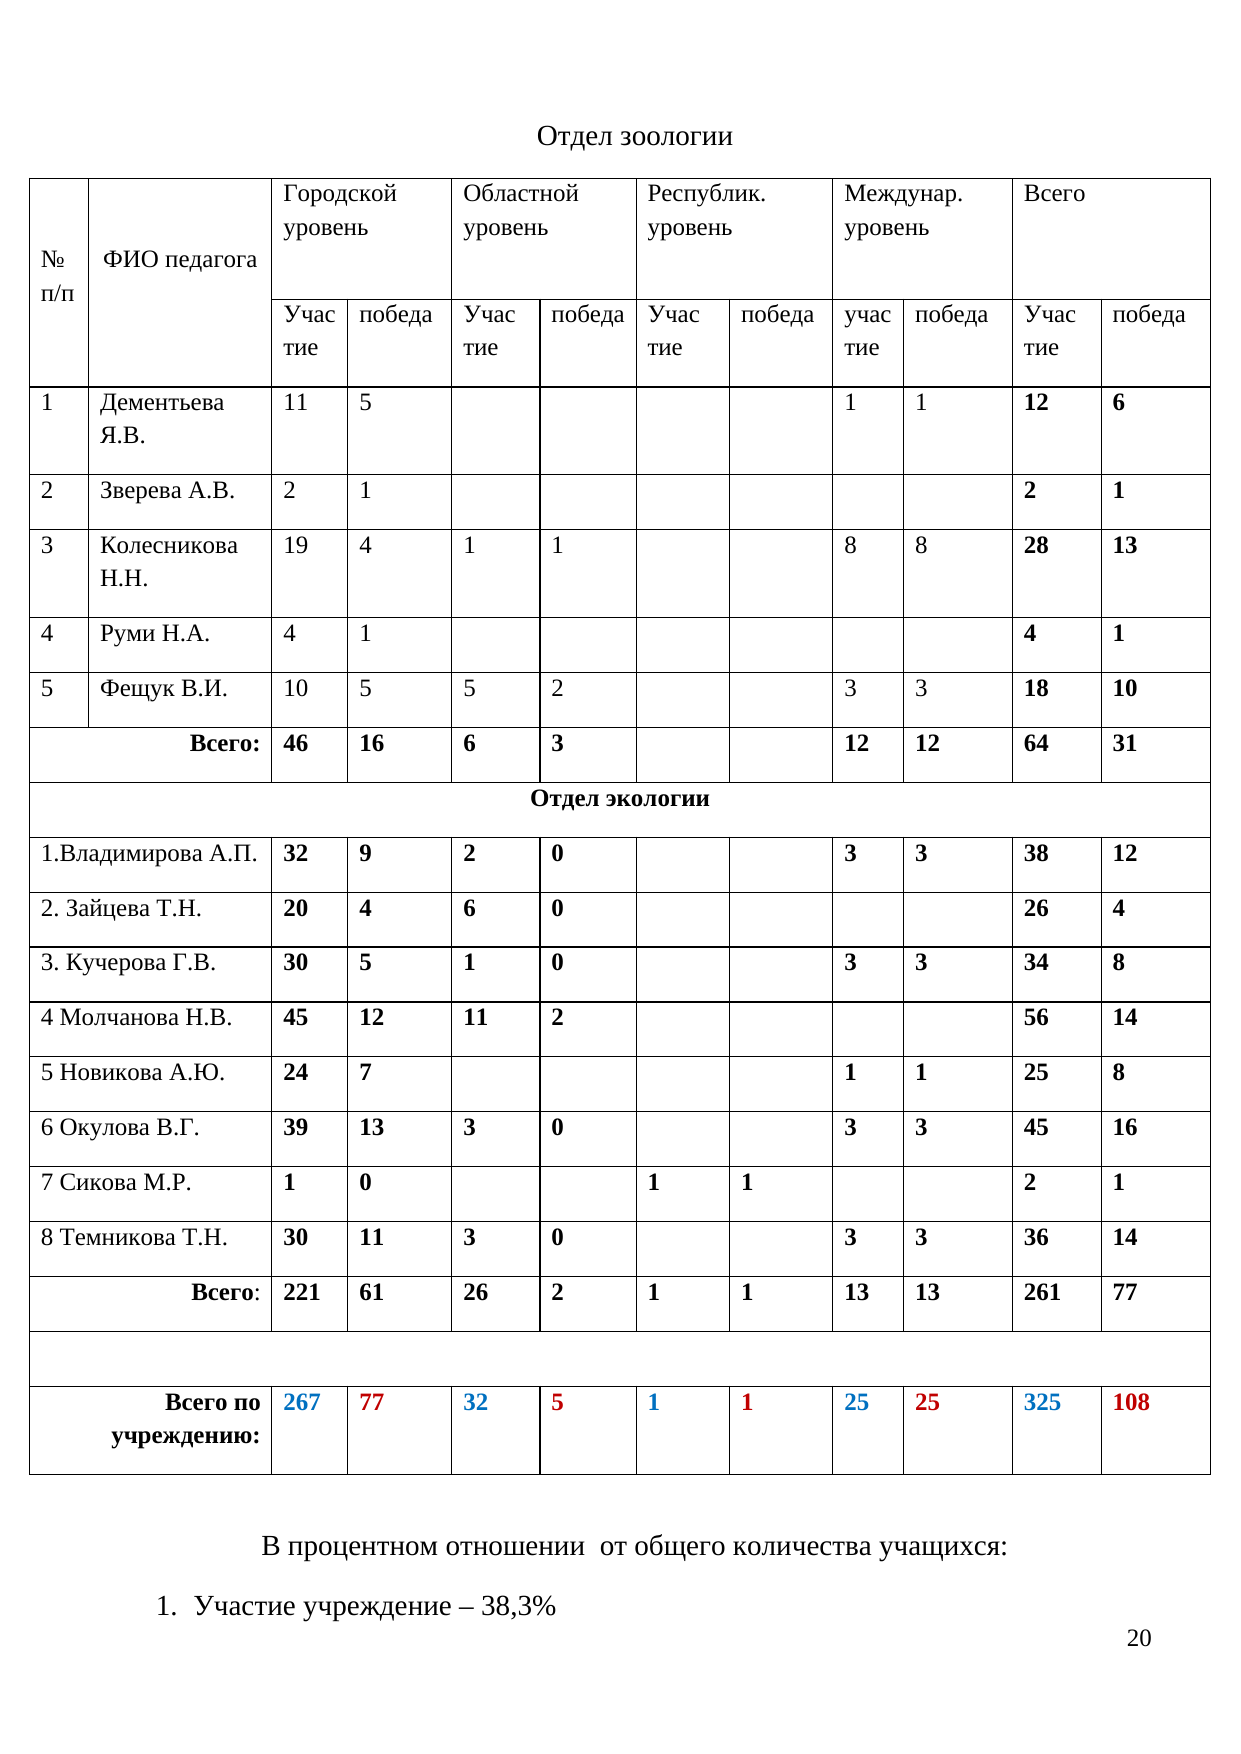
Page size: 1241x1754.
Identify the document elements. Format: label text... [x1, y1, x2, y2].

table_cell 9 [348, 838, 451, 892]
table_cell 3 [904, 948, 1012, 1001]
table_cell [637, 948, 729, 1001]
table_cell 2. Зайцева Т.Н. [30, 893, 271, 946]
table_cell 5 [348, 948, 451, 1001]
table_cell 221 [272, 1277, 347, 1331]
table_cell 6 [452, 728, 539, 782]
table_cell 7 Сикова М.Р. [30, 1167, 271, 1221]
table_cell [730, 838, 832, 892]
table_cell 64 [1013, 728, 1101, 782]
table_cell 3 [833, 1222, 903, 1276]
table_cell [637, 1057, 729, 1111]
table_cell [833, 893, 903, 946]
table_cell [730, 1057, 832, 1111]
table_cell 5 [348, 673, 451, 727]
table_cell 2 [272, 475, 347, 529]
table_cell 2 [1013, 1167, 1101, 1221]
table_cell 12 [833, 728, 903, 782]
table_cell [541, 1167, 636, 1221]
table_cell [904, 1167, 1012, 1221]
table_cell 1 [452, 530, 539, 617]
table_cell 32 [452, 1387, 539, 1473]
table_cell 12 [348, 1003, 451, 1056]
table_cell 34 [1013, 948, 1101, 1001]
table_cell 2 [1013, 475, 1101, 529]
table_cell [541, 475, 636, 529]
table_cell [904, 618, 1012, 672]
table_cell 1 [1102, 475, 1210, 529]
table_cell 28 [1013, 530, 1101, 617]
table_cell 3 [452, 1222, 539, 1276]
table_cell 14 [1102, 1003, 1210, 1056]
table_cell 4 [348, 530, 451, 617]
table_cell 4 [30, 618, 88, 672]
table_cell победа [730, 300, 832, 386]
table_cell [637, 388, 729, 474]
table_cell [637, 1112, 729, 1166]
table_cell [541, 618, 636, 672]
table_cell 3 [541, 728, 636, 782]
table_cell [730, 388, 832, 474]
table_cell Учас тие [1013, 300, 1101, 386]
table_cell 77 [1102, 1277, 1210, 1331]
table_cell 8 Темникова Т.Н. [30, 1222, 271, 1276]
table_cell 1 [272, 1167, 347, 1221]
table_cell 13 [904, 1277, 1012, 1331]
table_cell 12 [1013, 388, 1101, 474]
table_cell 0 [541, 1222, 636, 1276]
table_cell 19 [272, 530, 347, 617]
table_cell 1 [833, 388, 903, 474]
table_cell 1 [348, 475, 451, 529]
table_cell 108 [1102, 1387, 1210, 1473]
table_cell победа [1102, 300, 1210, 386]
table_cell 1 [730, 1167, 832, 1221]
table_cell победа [348, 300, 451, 386]
list Участие учреждение – 38,3% [156, 1588, 1152, 1621]
table_cell Всего: [30, 728, 271, 782]
table_cell 46 [272, 728, 347, 782]
table_cell 5 [348, 388, 451, 474]
table_cell 77 [348, 1387, 451, 1473]
table_cell [541, 388, 636, 474]
table_cell [730, 1222, 832, 1276]
table_cell 1 [904, 1057, 1012, 1111]
table_cell 6 [452, 893, 539, 946]
table_cell 39 [272, 1112, 347, 1166]
table_cell [730, 948, 832, 1001]
table_cell 6 Окулова В.Г. [30, 1112, 271, 1166]
table_cell [637, 1003, 729, 1056]
table_cell 5 [541, 1387, 636, 1473]
table_cell Отдел экологии [30, 783, 1210, 837]
table_cell 8 [1102, 1057, 1210, 1111]
table_cell 10 [1102, 673, 1210, 727]
table_cell 20 [272, 893, 347, 946]
table_cell 56 [1013, 1003, 1101, 1056]
table_cell 38 [1013, 838, 1101, 892]
table_cell 25 [833, 1387, 903, 1473]
table_cell 10 [272, 673, 347, 727]
table_cell 325 [1013, 1387, 1101, 1473]
table_cell 25 [1013, 1057, 1101, 1111]
table_cell 30 [272, 948, 347, 1001]
table_cell [637, 1222, 729, 1276]
table_cell 6 [1102, 388, 1210, 474]
table_cell Всего: [30, 1277, 271, 1331]
table_cell 1 [348, 618, 451, 672]
table_cell 11 [452, 1003, 539, 1056]
table_cell 13 [833, 1277, 903, 1331]
table_cell 1 [541, 530, 636, 617]
table_cell Колесникова Н.Н. [89, 530, 271, 617]
table_cell 24 [272, 1057, 347, 1111]
table_cell [637, 618, 729, 672]
table_cell 2 [541, 673, 636, 727]
table_cell 0 [541, 1112, 636, 1166]
table_cell 45 [1013, 1112, 1101, 1166]
table_cell Зверева А.В. [89, 475, 271, 529]
table_cell 3 [833, 948, 903, 1001]
table_cell [833, 618, 903, 672]
table_cell [541, 1057, 636, 1111]
table_cell 45 [272, 1003, 347, 1056]
table_cell [637, 530, 729, 617]
table_cell участие [833, 300, 903, 386]
table_cell 5 Новикова А.Ю. [30, 1057, 271, 1111]
table_cell [730, 893, 832, 946]
table_cell 7 [348, 1057, 451, 1111]
table_cell [730, 728, 832, 782]
table_cell 18 [1013, 673, 1101, 727]
table_cell [637, 838, 729, 892]
table_cell 26 [452, 1277, 539, 1331]
table_cell 13 [1102, 530, 1210, 617]
table_cell 11 [348, 1222, 451, 1276]
table_header Всего [1013, 179, 1210, 298]
table_cell 3 [904, 1112, 1012, 1166]
table_cell [730, 475, 832, 529]
table_cell 1 [637, 1167, 729, 1221]
table_cell 1 [30, 388, 88, 474]
table_cell 8 [833, 530, 903, 617]
table_cell Дементьева Я.В. [89, 388, 271, 474]
table_cell [637, 893, 729, 946]
table_cell [637, 728, 729, 782]
table_header Городской уровень [272, 179, 451, 298]
table_cell 0 [541, 893, 636, 946]
table_cell 2 [541, 1003, 636, 1056]
table_cell [452, 388, 539, 474]
table_cell 3. Кучерова Г.В. [30, 948, 271, 1001]
table_cell 11 [272, 388, 347, 474]
table_header №п/п [30, 179, 88, 386]
table_cell Руми Н.А. [89, 618, 271, 672]
table_cell [730, 530, 832, 617]
table_cell 0 [541, 838, 636, 892]
table_cell [904, 893, 1012, 946]
table_cell 8 [1102, 948, 1210, 1001]
table_cell [637, 673, 729, 727]
table_cell 1 [637, 1387, 729, 1473]
table_header Областной уровень [452, 179, 636, 298]
table_cell [30, 1332, 1210, 1386]
table_cell 3 [833, 673, 903, 727]
table_cell 5 [452, 673, 539, 727]
table_cell 3 [833, 838, 903, 892]
table_cell 8 [904, 530, 1012, 617]
table_cell [833, 475, 903, 529]
table_cell [452, 618, 539, 672]
table_cell 4 Молчанова Н.В. [30, 1003, 271, 1056]
table_cell 3 [833, 1112, 903, 1166]
table_cell 14 [1102, 1222, 1210, 1276]
table_cell 3 [30, 530, 88, 617]
table_cell 1 [1102, 1167, 1210, 1221]
table_header Междунар. уровень [833, 179, 1012, 298]
table_cell 12 [904, 728, 1012, 782]
table_cell [904, 475, 1012, 529]
text Отдел зоологии [118, 118, 1152, 152]
table_cell 1.Владимирова А.П. [30, 838, 271, 892]
table_cell [730, 1112, 832, 1166]
table_cell победа [541, 300, 636, 386]
table_cell 4 [272, 618, 347, 672]
table_cell [833, 1167, 903, 1221]
table_cell Учас тие [452, 300, 539, 386]
table_cell 32 [272, 838, 347, 892]
table_cell [637, 475, 729, 529]
table_cell 16 [1102, 1112, 1210, 1166]
table_cell 61 [348, 1277, 451, 1331]
table_cell [730, 618, 832, 672]
table_cell 1 [730, 1277, 832, 1331]
table_cell 261 [1013, 1277, 1101, 1331]
table_cell [452, 1057, 539, 1111]
table_cell Фещук В.И. [89, 673, 271, 727]
table_cell 1 [637, 1277, 729, 1331]
table_cell 267 [272, 1387, 347, 1473]
table_cell 1 [904, 388, 1012, 474]
table_cell 30 [272, 1222, 347, 1276]
table_cell 25 [904, 1387, 1012, 1473]
table_cell [452, 1167, 539, 1221]
table_cell 1 [833, 1057, 903, 1111]
table_cell [730, 673, 832, 727]
table_cell 12 [1102, 838, 1210, 892]
table_cell 26 [1013, 893, 1101, 946]
table_cell 5 [30, 673, 88, 727]
text В процентном отношении от общего количества учащихся: [118, 1528, 1152, 1562]
table_cell Учас тие [272, 300, 347, 386]
table_cell 3 [452, 1112, 539, 1166]
table_cell 3 [904, 673, 1012, 727]
table_cell 3 [904, 1222, 1012, 1276]
table_cell 4 [348, 893, 451, 946]
table_cell 2 [541, 1277, 636, 1331]
table_cell 1 [452, 948, 539, 1001]
table_cell [833, 1003, 903, 1056]
table_header ФИО педагога [89, 179, 271, 386]
table_cell 31 [1102, 728, 1210, 782]
table_cell Всего по учреждению: [30, 1387, 271, 1473]
table_cell [452, 475, 539, 529]
table_cell 1 [1102, 618, 1210, 672]
table_header Республик. уровень [637, 179, 832, 298]
table_cell 2 [452, 838, 539, 892]
table_cell 36 [1013, 1222, 1101, 1276]
table_cell 3 [904, 838, 1012, 892]
table_cell 16 [348, 728, 451, 782]
table_cell победа [904, 300, 1012, 386]
table_cell 13 [348, 1112, 451, 1166]
table_cell 4 [1013, 618, 1101, 672]
table_cell [730, 1003, 832, 1056]
table_cell [904, 1003, 1012, 1056]
table_cell 0 [541, 948, 636, 1001]
table_cell 4 [1102, 893, 1210, 946]
table_cell Учас тие [637, 300, 729, 386]
table_cell 0 [348, 1167, 451, 1221]
table_cell 2 [30, 475, 88, 529]
table_cell 1 [730, 1387, 832, 1473]
